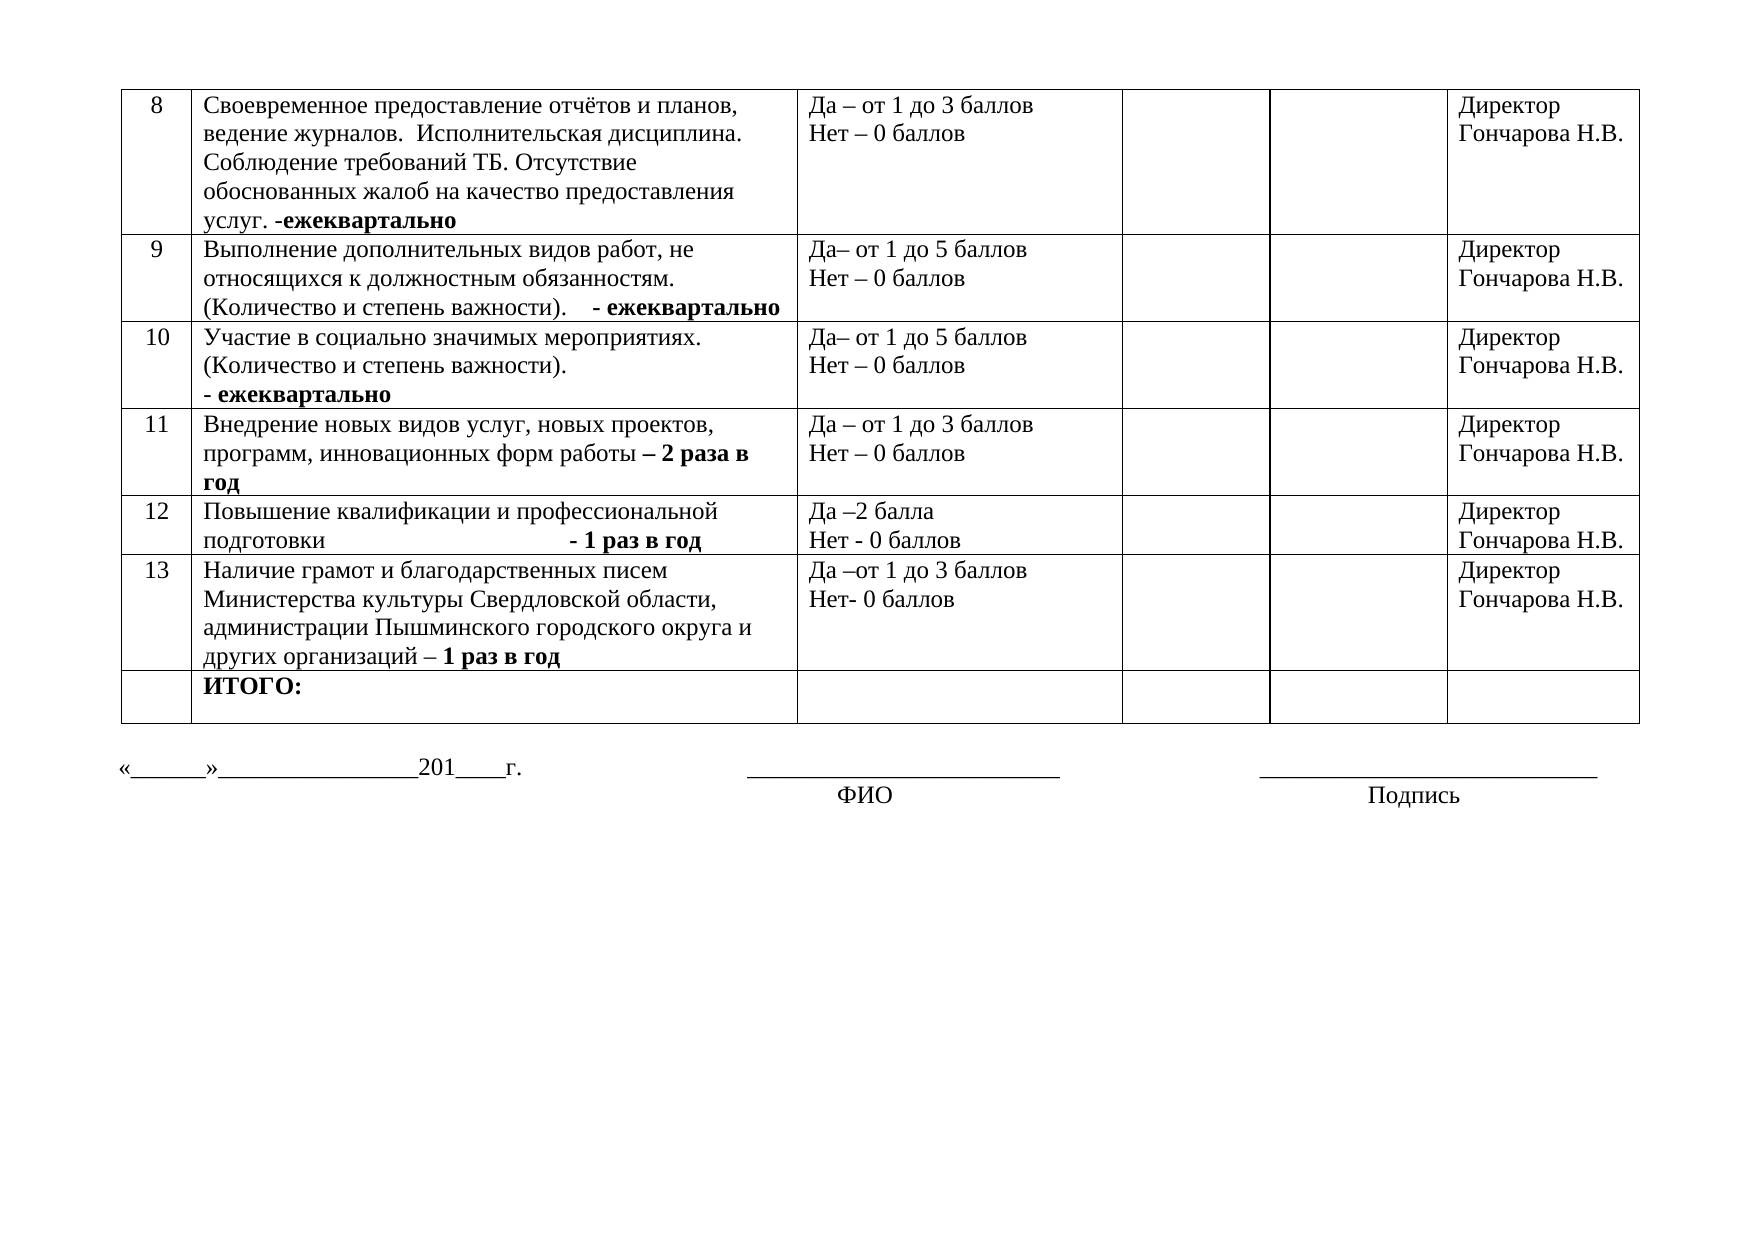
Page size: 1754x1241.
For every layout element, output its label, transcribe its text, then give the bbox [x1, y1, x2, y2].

table_cell Выполнение дополнительных видов работ, не относящихся к должностным обязанностям. (Количество и степень важности). - ежеквартально [192, 235, 797, 321]
table_cell Участие в социально значимых мероприятиях. (Количество и степень важности). - ежеквартально [192, 322, 797, 408]
table_cell Да –2 балла Нет - 0 баллов [798, 496, 1122, 554]
table_cell [1123, 496, 1269, 554]
table_cell Да– от 1 до 5 баллов Нет – 0 баллов [798, 235, 1122, 321]
table_cell Директор Гончарова Н.В. [1448, 496, 1639, 554]
table_cell 9 [122, 235, 191, 321]
table_cell Внедрение новых видов услуг, новых проектов, программ, инновационных форм работы – 2 раза в год [192, 409, 797, 495]
table_cell [122, 671, 191, 722]
table_cell ИТОГО: [192, 671, 797, 722]
text «______»________________201____г. _________________________ ___________________________ [118, 752, 1636, 780]
table_cell [1271, 409, 1447, 495]
table_cell Да – от 1 до 3 баллов Нет – 0 баллов [798, 409, 1122, 495]
table_cell [1123, 409, 1269, 495]
table_cell [1123, 235, 1269, 321]
table_cell Директор Гончарова Н.В. [1448, 322, 1639, 408]
table_cell 13 [122, 555, 191, 670]
table_cell [1448, 671, 1639, 722]
table_cell Директор Гончарова Н.В. [1448, 409, 1639, 495]
table_cell [1123, 555, 1269, 670]
table_cell [1123, 671, 1269, 722]
text ФИО Подпись [118, 780, 1636, 809]
table_cell [1123, 90, 1269, 233]
table_cell Своевременное предоставление отчётов и планов, ведение журналов. Исполнительская дисциплина. Соблюдение требований ТБ. Отсутствие обоснованных жалоб на качество предоставления услуг. -ежеквартально [192, 90, 797, 233]
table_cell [1448, 90, 1639, 233]
table_cell [1271, 322, 1447, 408]
table_cell Да– от 1 до 5 баллов Нет – 0 баллов [798, 322, 1122, 408]
table_cell [798, 671, 1122, 722]
table_cell Директор Гончарова Н.В. [1448, 235, 1639, 321]
table_cell 10 [122, 322, 191, 408]
table_cell Да –от 1 до 3 баллов Нет- 0 баллов [798, 555, 1122, 670]
table_cell [1123, 322, 1269, 408]
table_cell [1271, 90, 1447, 233]
table_cell Да – от 1 до 3 баллов Нет – 0 баллов [798, 90, 1122, 233]
table_cell [1271, 235, 1447, 321]
table_cell 12 [122, 496, 191, 554]
table_cell Повышение квалификации и профессиональной подготовки - 1 раз в год [192, 496, 797, 554]
table_cell Директор Гончарова Н.В. [1448, 555, 1639, 670]
table_cell Наличие грамот и благодарственных писем Министерства культуры Свердловской области, администрации Пышминского городского округа и других организаций – 1 раз в год [192, 555, 797, 670]
table_cell [1271, 555, 1447, 670]
table_cell [1271, 671, 1447, 722]
table_cell [1271, 496, 1447, 554]
table_cell 8 [122, 90, 191, 233]
table_cell 11 [122, 409, 191, 495]
